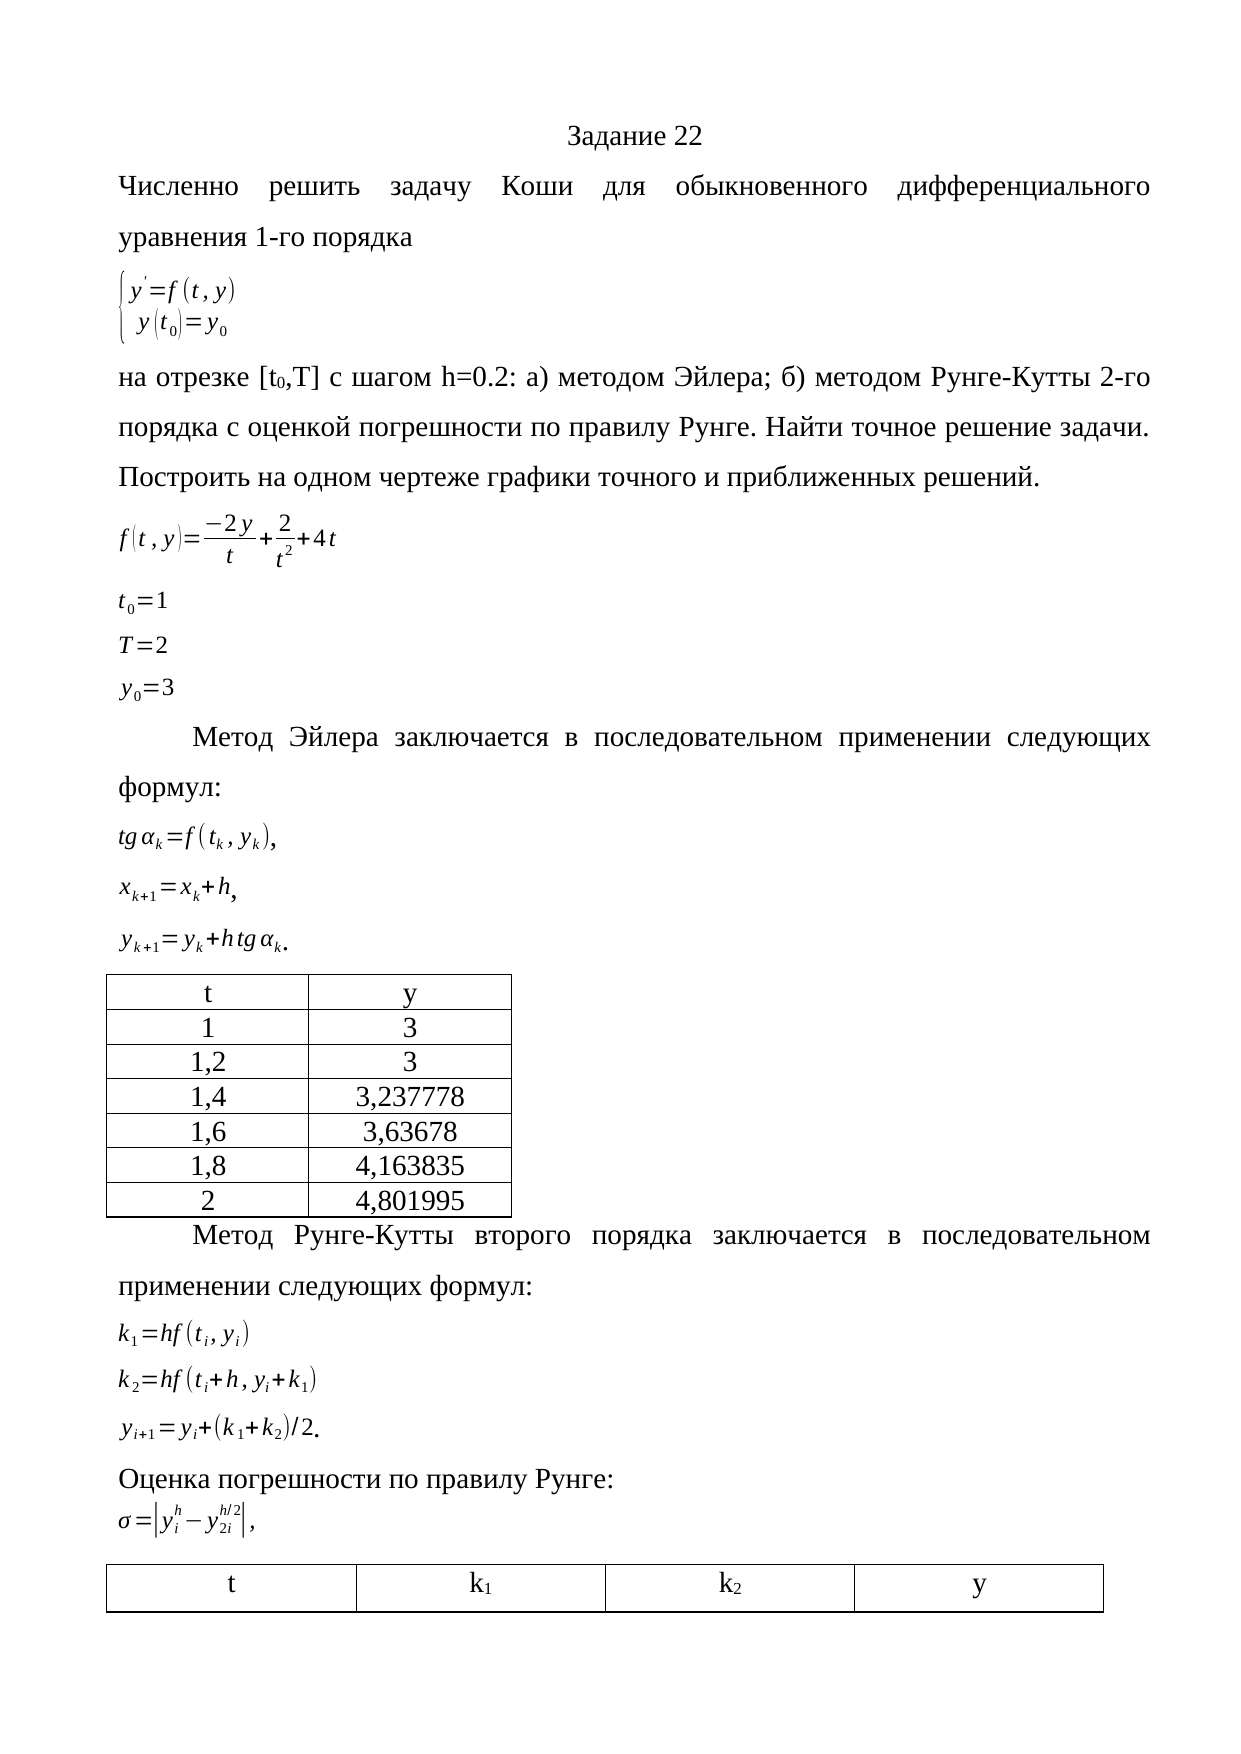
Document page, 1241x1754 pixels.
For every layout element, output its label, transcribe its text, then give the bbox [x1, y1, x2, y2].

table_cell 3,237778 [309, 1079, 511, 1113]
table_header y [309, 975, 511, 1009]
table_cell 4,163835 [309, 1148, 511, 1182]
text Метод Эйлера заключается в последовательном применении следующих формул: [118, 719, 1152, 803]
text . [118, 1410, 1152, 1445]
table_cell 3 [309, 1010, 511, 1043]
text . [118, 923, 1152, 957]
table_cell 1,8 [107, 1148, 308, 1182]
table_cell 1,2 [107, 1045, 308, 1078]
table_header y [855, 1565, 1103, 1611]
text на отрезке [t0,T] с шагом h=0.2: а) методом Эйлера; б) методом Рунге-Кутты 2-го порядка с оценкой погрешности по правилу Рунге. Найти точное решение задачи. Построить на одном чертеже графики точного и приближенных решений. [118, 359, 1152, 493]
table_cell 1 [107, 1010, 308, 1043]
table_cell 1,4 [107, 1079, 308, 1113]
table_cell 3,63678 [309, 1114, 511, 1147]
table_cell 2 [107, 1183, 308, 1216]
table_header k1 [357, 1565, 605, 1611]
table_header t [107, 1565, 356, 1611]
table_header t [107, 975, 308, 1009]
table_header k2 [606, 1565, 854, 1611]
text Численно решить задачу Коши для обыкновенного дифференциального уравнения 1-го порядка [118, 168, 1152, 252]
text Задание 22 [118, 118, 1152, 152]
text Метод Рунге-Кутты второго порядка заключается в последовательном применении следующих формул: [118, 1217, 1152, 1301]
text , [118, 871, 1152, 906]
text Оценка погрешности по правилу Рунге: [118, 1462, 1152, 1495]
table_cell 4,801995 [309, 1183, 511, 1216]
table_cell 3 [309, 1045, 511, 1078]
table_cell 1,6 [107, 1114, 308, 1147]
text , [118, 819, 1152, 854]
